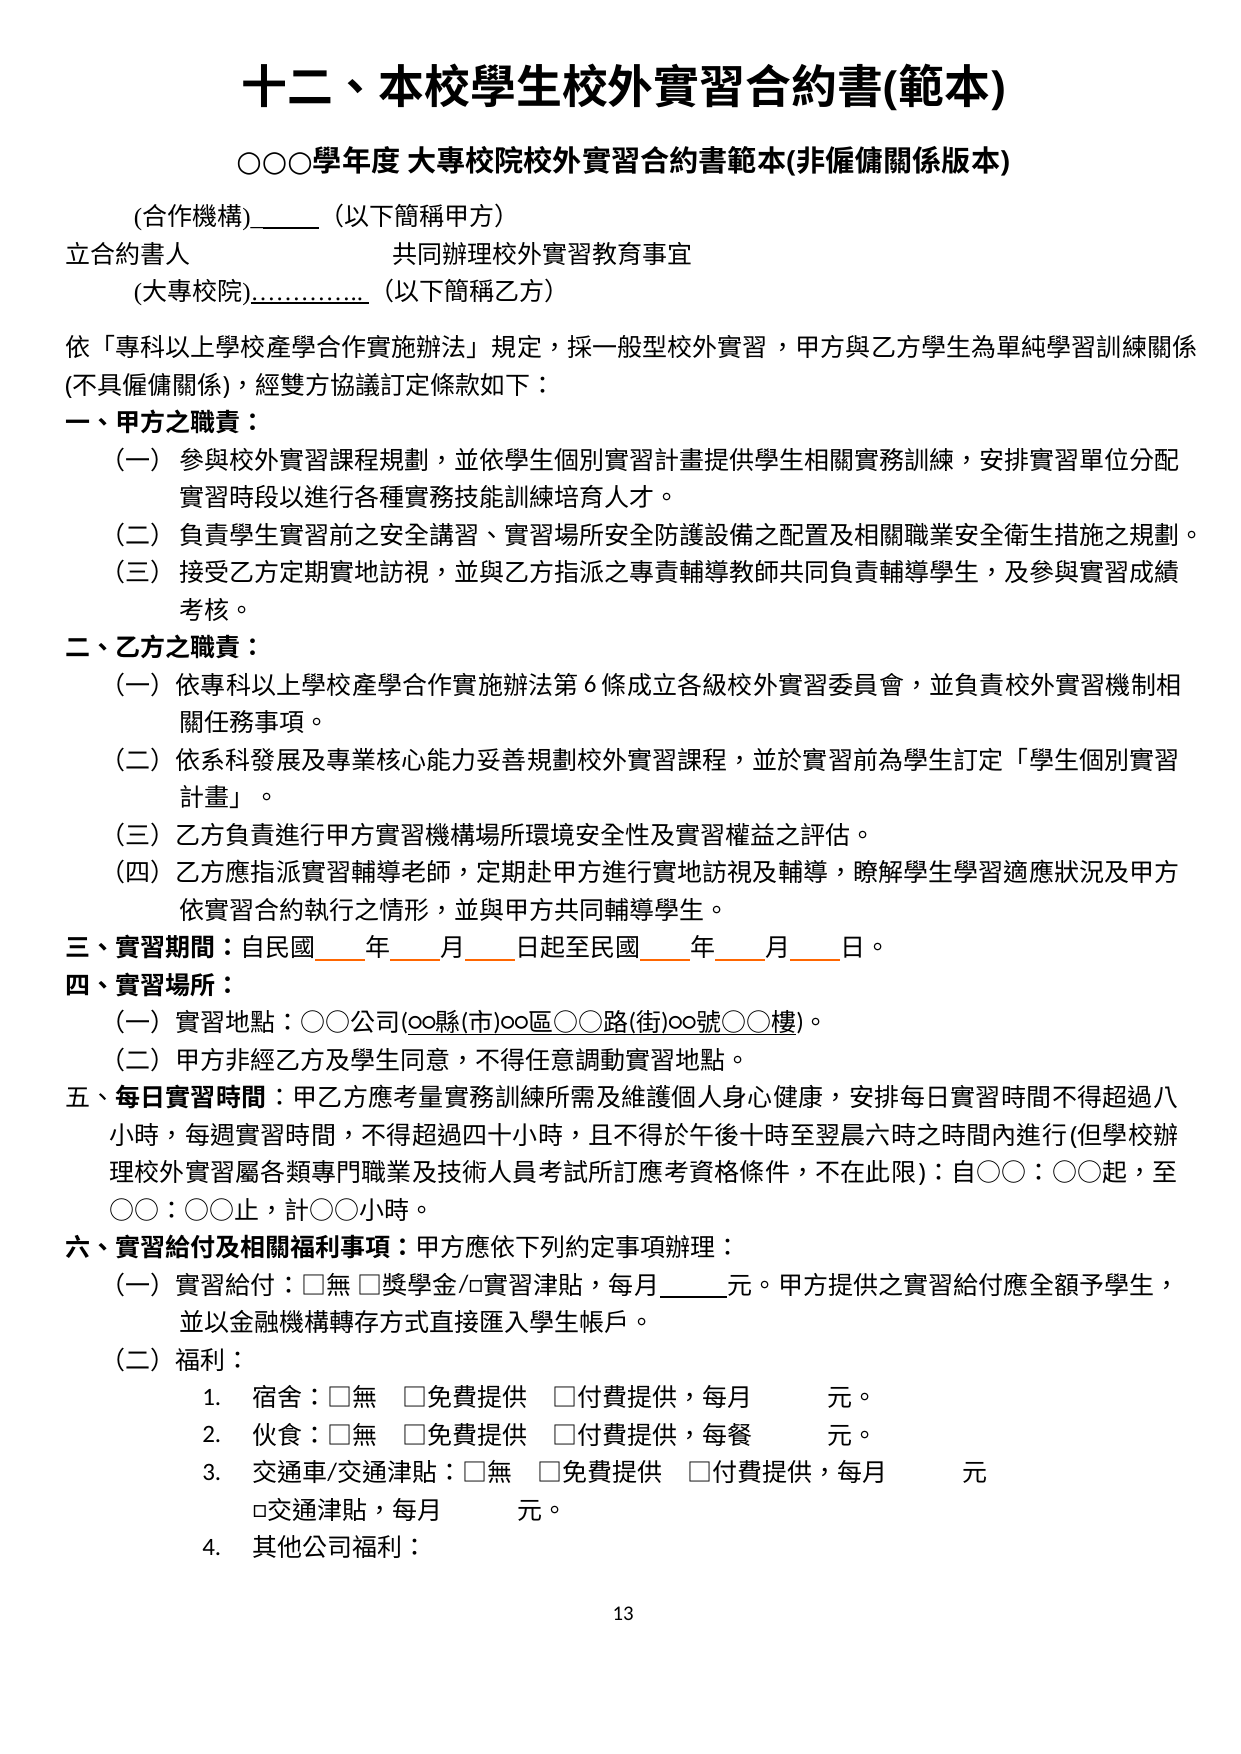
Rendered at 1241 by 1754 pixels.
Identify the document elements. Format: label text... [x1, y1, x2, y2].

list 依專科以上學校產學合作實施辦法第6條成立各級校外實習委員會，並負責校外實習機制相關任務事項。 [100, 665, 1181, 740]
text 十二、本校學生校外實習合約書(範本) [65, 46, 1181, 121]
list 福利： [100, 1340, 1181, 1377]
text (大專校院)………….. （以下簡稱乙方） [65, 271, 1198, 308]
list 實習給付及相關福利事項：甲方應依下列約定事項辦理： [65, 1227, 1178, 1265]
list 甲方非經乙方及學生同意，不得任意調動實習地點。 [100, 1040, 1181, 1077]
list 負責學生實習前之安全講習、實習場所安全防護設備之配置及相關職業安全衛生措施之規劃。 [100, 515, 1181, 552]
text 依「專科以上學校產學合作實施辦法」規定，採一般型校外實習，甲方與乙方學生為單純學習訓練關係(不具僱傭關係)，經雙方協議訂定條款如下： [65, 327, 1198, 402]
list 乙方負責進行甲方實習機構場所環境安全性及實習權益之評估。 [100, 815, 1181, 852]
list 宿舍：□無 □免費提供 □付費提供，每月 元。 [202, 1377, 1181, 1415]
text 立合約書人 共同辦理校外實習教育事宜 [65, 233, 1198, 271]
list 實習給付：□無 □獎學金/□實習津貼，每月 元。甲方提供之實習給付應全額予學生，並以金融機構轉存方式直接匯入學生帳戶。 [100, 1265, 1181, 1340]
list 乙方應指派實習輔導老師，定期赴甲方進行實地訪視及輔導，瞭解學生學習適應狀況及甲方依實習合約執行之情形，並與甲方共同輔導學生。 [100, 852, 1181, 927]
list 接受乙方定期實地訪視，並與乙方指派之專責輔導教師共同負責輔導學生，及參與實習成績考核。 [100, 552, 1181, 627]
list 實習地點：○○公司(○○縣(市)○○區○○路(街)○○號○○樓)。 [100, 1002, 1181, 1040]
list 伙食：□無 □免費提供 □付費提供，每餐 元。 [202, 1415, 1181, 1452]
list 每日實習時間：甲乙方應考量實務訓練所需及維護個人身心健康，安排每日實習時間不得超過八小時，每週實習時間，不得超過四十小時，且不得於午後十時至翌晨六時之時間內進行(但學校辦理校外實習屬各類專門職業及技術人員考試所訂應考資格條件，不在此限)：自○○：○○起，至○○：○○止，計○○小時。 [65, 1077, 1178, 1227]
list 交通車/交通津貼：□無 □免費提供 □付費提供，每月 元 [202, 1452, 1181, 1490]
list 參與校外實習課程規劃，並依學生個別實習計畫提供學生相關實務訓練，安排實習單位分配、實習時段以進行各種實務技能訓練培育人才。 [100, 440, 1181, 515]
list 乙方之職責： [65, 627, 1178, 665]
list 其他公司福利： [202, 1527, 1181, 1565]
text ○○○學年度 大專校院校外實習合約書範本(非僱傭關係版本) [65, 121, 1181, 196]
list 實習期間：自民國 年 月 日起至民國 年 月 日。 [65, 927, 1178, 965]
text (合作機構)_ （以下簡稱甲方） [65, 196, 1198, 233]
list 實習場所： [65, 965, 1178, 1002]
list 依系科發展及專業核心能力妥善規劃校外實習課程，並於實習前為學生訂定「學生個別實習計畫」。 [100, 740, 1181, 815]
list □交通津貼，每月 元。 [252, 1490, 1181, 1527]
list 甲方之職責： [65, 402, 1178, 440]
